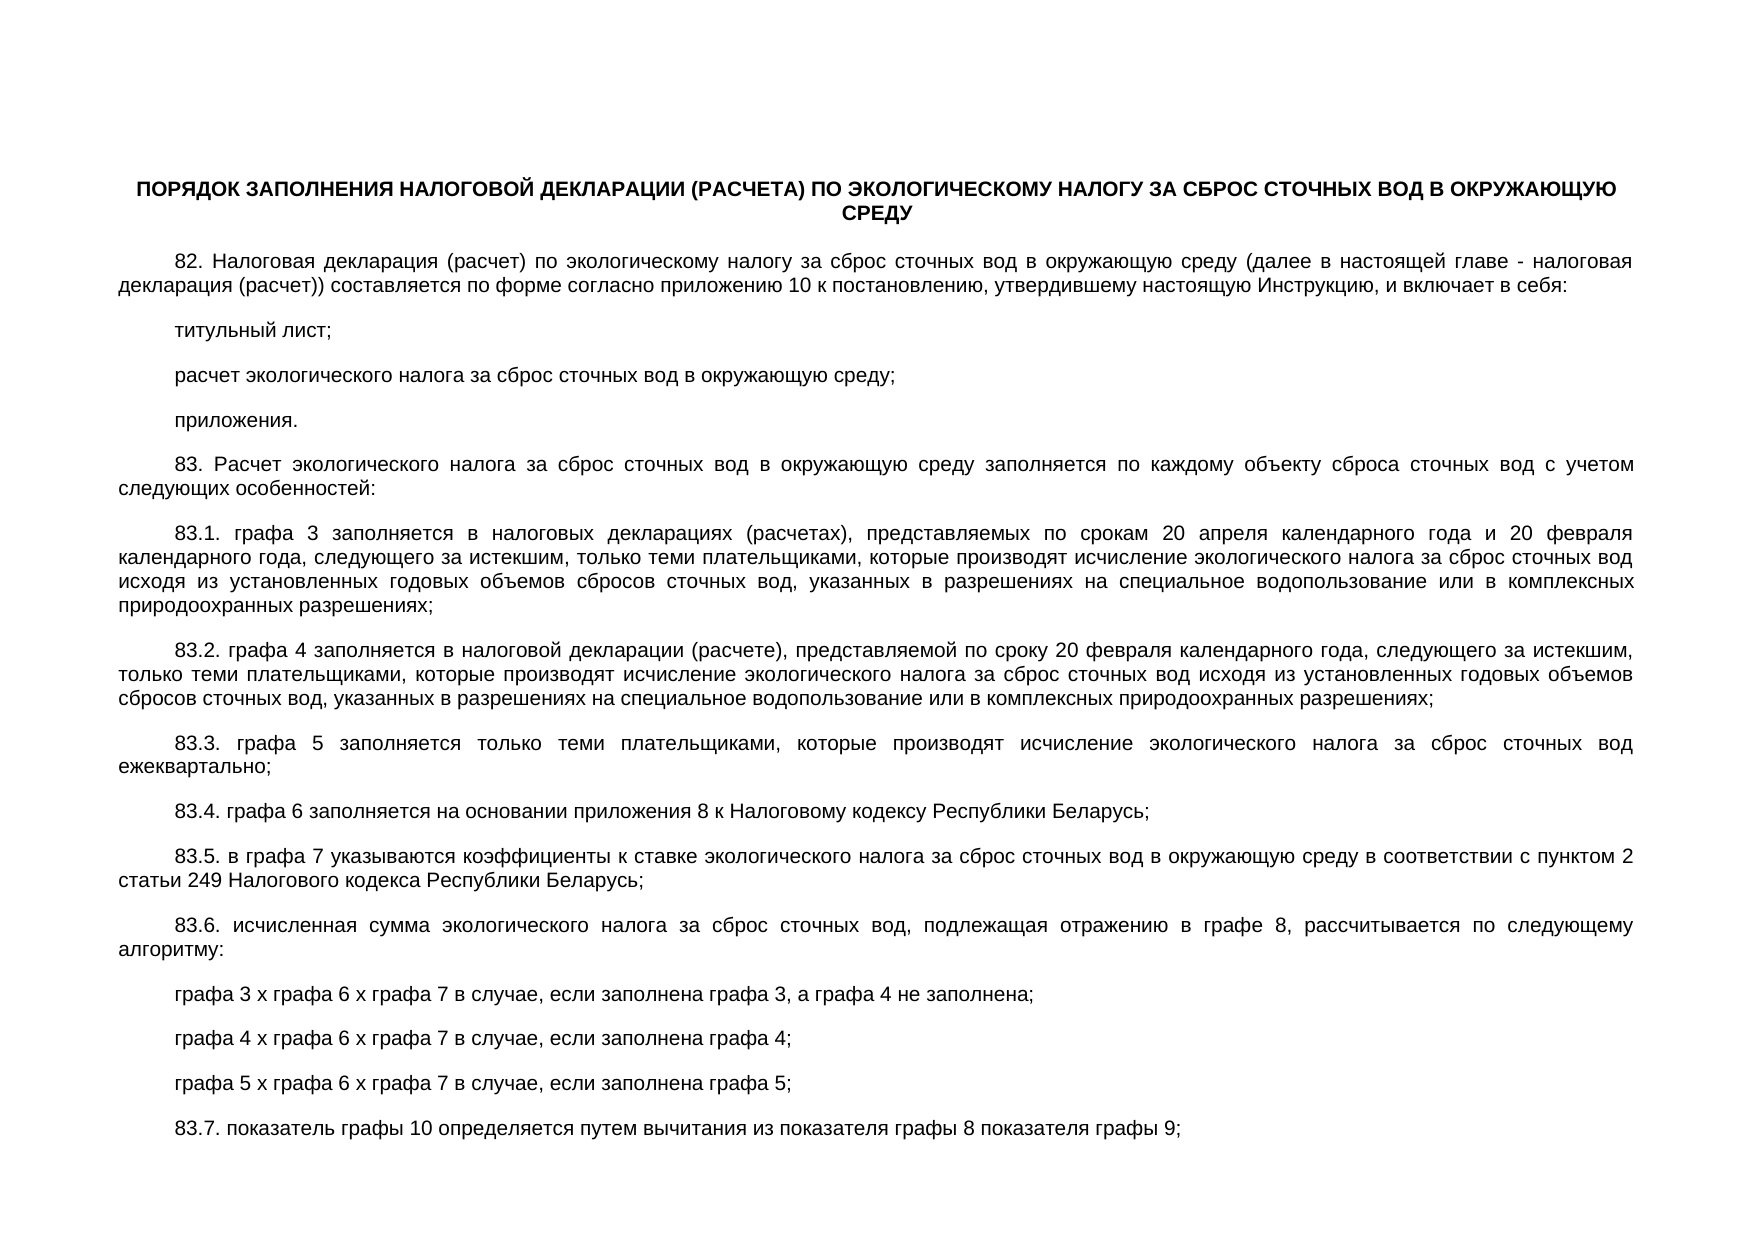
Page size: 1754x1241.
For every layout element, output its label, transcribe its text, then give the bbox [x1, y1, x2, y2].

text графа 5 x графа 6 x графа 7 в случае, если заполнена графа 5; [118, 1071, 1636, 1095]
text графа 4 x графа 6 x графа 7 в случае, если заполнена графа 4; [118, 1026, 1636, 1050]
text графа 3 x графа 6 x графа 7 в случае, если заполнена графа 3, а графа 4 не заполнена; [118, 981, 1636, 1005]
text 83.7. показатель графы 10 определяется путем вычитания из показателя графы 8 показателя графы 9; [118, 1116, 1636, 1140]
text 83.2. графа 4 заполняется в налоговой декларации (расчете), представляемой по сроку 20 февраля календарного года, следующего за истекшим, только теми плательщиками, которые производят исчисление экологического налога за сброс сточных вод исходя из установленных годовых объемов сбросов сточных вод, указанных в разрешениях на специальное водопользование или в комплексных природоохранных разрешениях; [118, 638, 1636, 709]
text титульный лист; [118, 318, 1636, 342]
text 83.4. графа 6 заполняется на основании приложения 8 к Налоговому кодексу Республики Беларусь; [118, 799, 1636, 823]
text расчет экологического налога за сброс сточных вод в окружающую среду; [118, 363, 1636, 387]
text 82. Налоговая декларация (расчет) по экологическому налогу за сброс сточных вод в окружающую среду (далее в настоящей главе - налоговая декларация (расчет)) составляется по форме согласно приложению 10 к постановлению, утвердившему настоящую Инструкцию, и включает в себя: [118, 249, 1636, 297]
text 83.5. в графа 7 указываются коэффициенты к ставке экологического налога за сброс сточных вод в окружающую среду в соответствии с пунктом 2 статьи 249 Налогового кодекса Республики Беларусь; [118, 844, 1636, 892]
text 83.6. исчисленная сумма экологического налога за сброс сточных вод, подлежащая отражению в графе 8, рассчитывается по следующему алгоритму: [118, 913, 1636, 961]
text 83.3. графа 5 заполняется только теми плательщиками, которые производят исчисление экологического налога за сброс сточных вод ежеквартально; [118, 730, 1636, 778]
text 83.1. графа 3 заполняется в налоговых декларациях (расчетах), представляемых по срокам 20 апреля календарного года и 20 февраля календарного года, следующего за истекшим, только теми плательщиками, которые производят исчисление экологического налога за сброс сточных вод исходя из установленных годовых объемов сбросов сточных вод, указанных в разрешениях на специальное водопользование или в комплексных природоохранных разрешениях; [118, 521, 1636, 617]
text приложения. [118, 407, 1636, 431]
text ПОРЯДОК ЗАПОЛНЕНИЯ НАЛОГОВОЙ ДЕКЛАРАЦИИ (РАСЧЕТА) ПО ЭКОЛОГИЧЕСКОМУ НАЛОГУ ЗА СБРОС СТОЧНЫХ ВОД В ОКРУЖАЮЩУЮ СРЕДУ [118, 177, 1636, 225]
text 83. Расчет экологического налога за сброс сточных вод в окружающую среду заполняется по каждому объекту сброса сточных вод с учетом следующих особенностей: [118, 452, 1636, 500]
